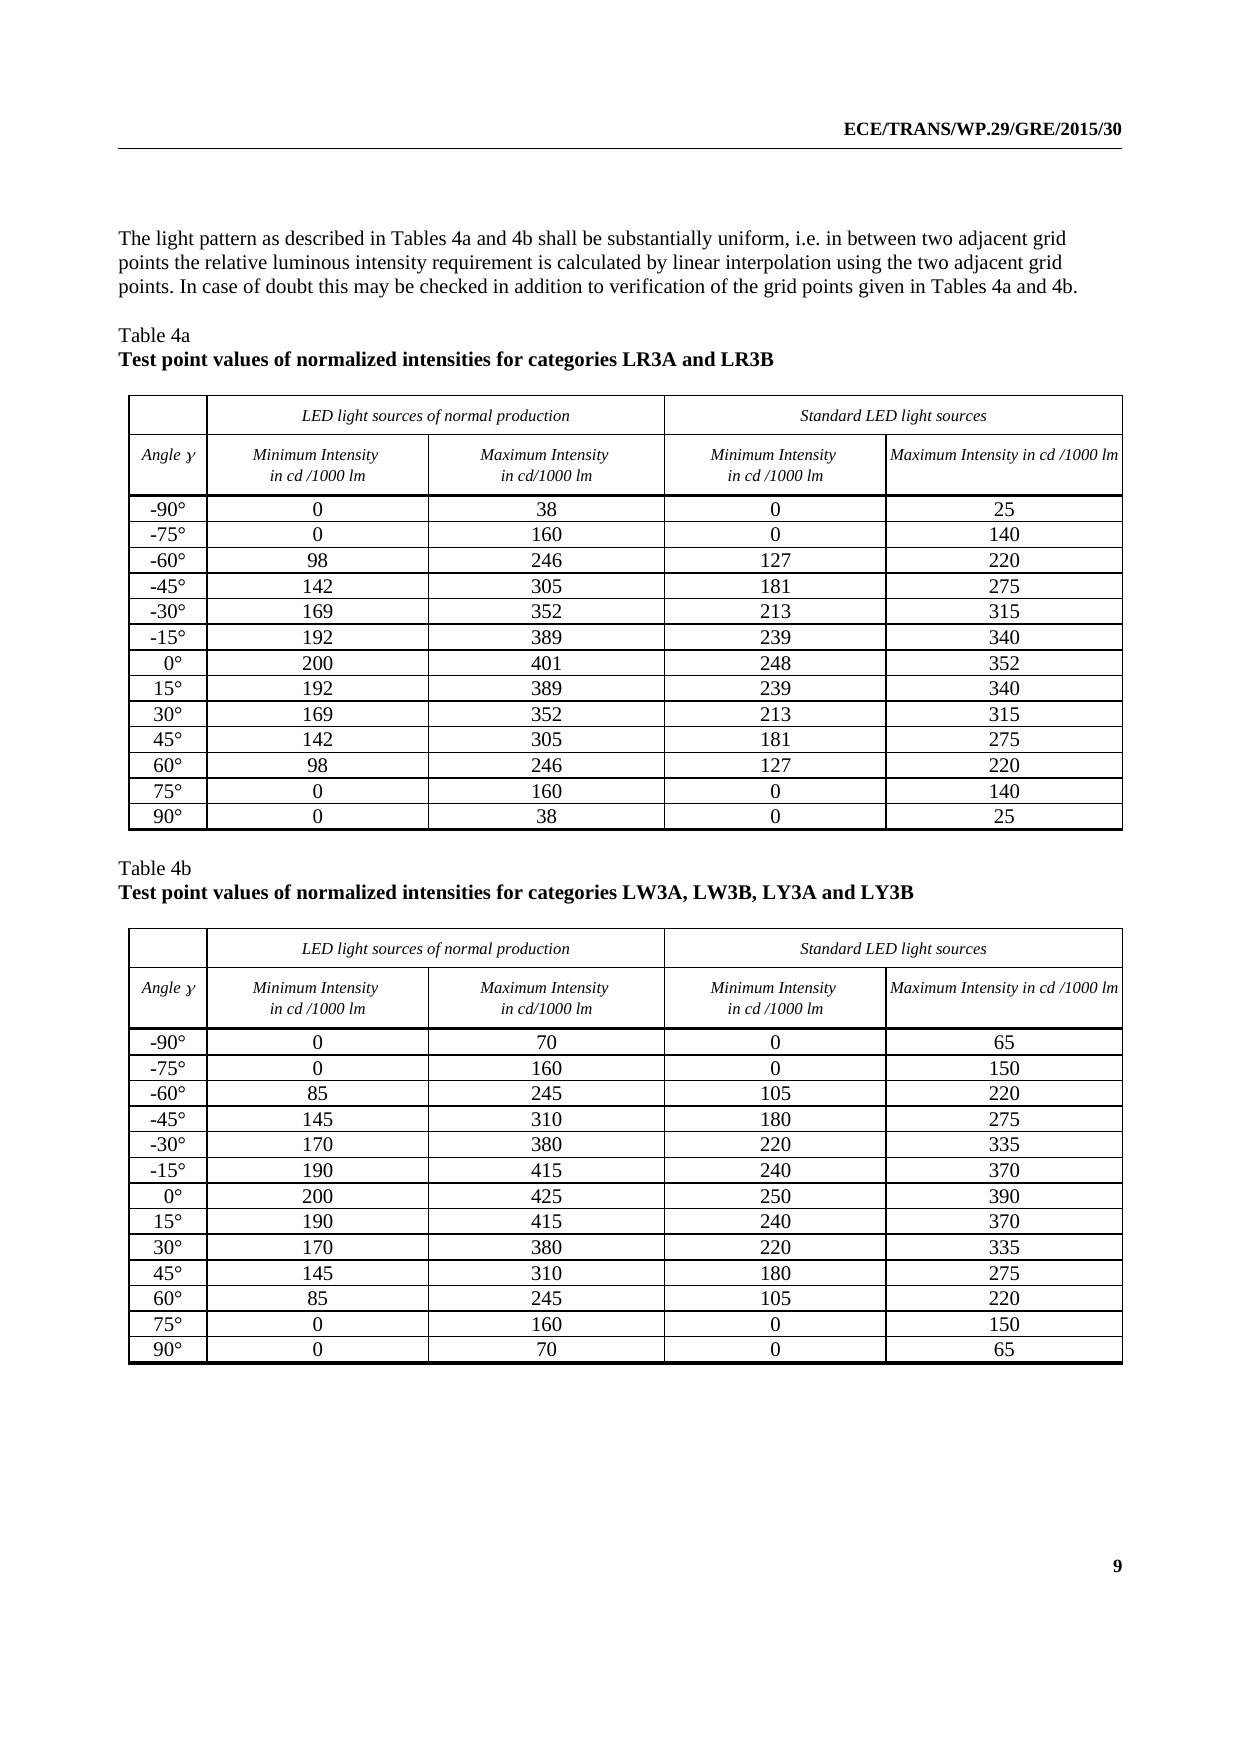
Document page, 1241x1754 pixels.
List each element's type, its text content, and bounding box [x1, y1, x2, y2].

table_cell 380 [429, 1132, 664, 1156]
table_cell 220 [665, 1235, 885, 1259]
table_cell 192 [208, 676, 428, 700]
table_cell Maximum Intensity in cd /1000 lm [887, 435, 1122, 494]
table_cell 315 [887, 702, 1122, 726]
table_cell Angle [130, 968, 206, 1027]
table_cell 180 [665, 1107, 885, 1131]
table_cell 70 [429, 1337, 664, 1361]
table_cell 0 [208, 1337, 428, 1361]
table_cell 169 [208, 599, 428, 623]
table_cell 0 [665, 804, 885, 828]
table_cell 0 [665, 1056, 885, 1079]
table_cell 220 [887, 1286, 1122, 1310]
table_cell 170 [208, 1132, 428, 1156]
table_cell -90° [130, 1030, 206, 1054]
table_header [130, 929, 206, 967]
table_cell 275 [887, 1261, 1122, 1284]
table_cell -90° [130, 497, 206, 521]
table_cell 105 [665, 1081, 885, 1105]
table_cell 160 [429, 522, 664, 546]
table_cell 65 [887, 1337, 1122, 1361]
table_header LED light sources of normal production [208, 396, 664, 434]
table_cell -75° [130, 1056, 206, 1079]
table_cell -30° [130, 599, 206, 623]
table_cell 190 [208, 1209, 428, 1233]
table_cell Maximum Intensity in cd/1000 lm [429, 968, 664, 1027]
table_cell Minimum Intensity in cd /1000 lm [665, 435, 885, 494]
table_cell 145 [208, 1107, 428, 1131]
table_cell 0 [665, 522, 885, 546]
table_cell 15° [130, 1209, 206, 1233]
table_cell 105 [665, 1286, 885, 1310]
table_cell 0 [665, 497, 885, 521]
table_cell 275 [887, 1107, 1122, 1131]
table_cell 0 [665, 779, 885, 803]
table_cell 415 [429, 1158, 664, 1182]
table_cell 30° [130, 1235, 206, 1259]
table_cell 15° [130, 676, 206, 700]
table_cell Maximum Intensity in cd /1000 lm [887, 968, 1122, 1027]
table_cell 275 [887, 574, 1122, 598]
table_cell 352 [429, 702, 664, 726]
table_cell 305 [429, 574, 664, 598]
table_cell 85 [208, 1286, 428, 1310]
table_cell 0 [208, 1056, 428, 1079]
table_cell 0 [208, 804, 428, 828]
table_cell 239 [665, 625, 885, 649]
table_cell 0 [208, 1312, 428, 1336]
table_cell 425 [429, 1184, 664, 1208]
table_cell 352 [429, 599, 664, 623]
table_cell 65 [887, 1030, 1122, 1054]
table_cell 340 [887, 676, 1122, 700]
table_cell 246 [429, 548, 664, 572]
table_cell 0 [208, 1030, 428, 1054]
table_cell 220 [887, 548, 1122, 572]
table_cell 127 [665, 548, 885, 572]
table_cell Maximum Intensity in cd/1000 lm [429, 435, 664, 494]
table_cell -15° [130, 625, 206, 649]
table_cell 38 [429, 804, 664, 828]
table_cell 0° [130, 1184, 206, 1208]
table_cell 181 [665, 574, 885, 598]
table_cell 0 [665, 1337, 885, 1361]
table_cell 0 [208, 522, 428, 546]
table_cell 45° [130, 1261, 206, 1284]
table_cell 160 [429, 1056, 664, 1079]
table_cell 0° [130, 651, 206, 674]
table_cell 127 [665, 753, 885, 777]
text Test point values of normalized intensities for categories LW3A, LW3B, LY3A and LY3B [118, 879, 1122, 904]
table_cell -45° [130, 1107, 206, 1131]
table_cell 305 [429, 727, 664, 751]
table_cell 0 [208, 497, 428, 521]
table_cell 0 [208, 779, 428, 803]
table_cell 310 [429, 1261, 664, 1284]
table_cell 170 [208, 1235, 428, 1259]
table_cell 192 [208, 625, 428, 649]
table_cell 335 [887, 1235, 1122, 1259]
table_cell 310 [429, 1107, 664, 1131]
table_cell 45° [130, 727, 206, 751]
table_cell 60° [130, 1286, 206, 1310]
table_cell 142 [208, 727, 428, 751]
table_cell 150 [887, 1312, 1122, 1336]
table_cell 90° [130, 1337, 206, 1361]
table_header Standard LED light sources [665, 396, 1122, 434]
table_cell -75° [130, 522, 206, 546]
table_cell -45° [130, 574, 206, 598]
table_cell 370 [887, 1158, 1122, 1182]
table_cell -60° [130, 1081, 206, 1105]
table_cell 250 [665, 1184, 885, 1208]
table_cell 352 [887, 651, 1122, 674]
text Test point values of normalized intensities for categories LR3A and LR3B [118, 347, 1122, 371]
table_cell 0 [665, 1030, 885, 1054]
table_cell 248 [665, 651, 885, 674]
table_cell 70 [429, 1030, 664, 1054]
table_cell 240 [665, 1209, 885, 1233]
table_cell 213 [665, 702, 885, 726]
table_cell -60° [130, 548, 206, 572]
table_cell 275 [887, 727, 1122, 751]
table_cell 181 [665, 727, 885, 751]
table_cell 245 [429, 1286, 664, 1310]
table_cell 335 [887, 1132, 1122, 1156]
table_cell 25 [887, 804, 1122, 828]
table_cell 60° [130, 753, 206, 777]
table_cell 0 [665, 1312, 885, 1336]
table_cell 220 [665, 1132, 885, 1156]
table_cell 240 [665, 1158, 885, 1182]
table_cell 169 [208, 702, 428, 726]
table_cell 180 [665, 1261, 885, 1284]
text Table 4a [118, 322, 1107, 347]
text The light pattern as described in Tables 4a and 4b shall be substantially uniform, i.e. in between two adjacent grid points the relative luminous intensity requirement is calculated by linear interpolation using the two adjacent grid points. In case of doubt this may be checked in addition to verification of the grid points given in Tables 4a and 4b. [118, 226, 1107, 298]
table_cell 389 [429, 676, 664, 700]
table_cell 220 [887, 753, 1122, 777]
table_cell 145 [208, 1261, 428, 1284]
table_cell -15° [130, 1158, 206, 1182]
table_cell 38 [429, 497, 664, 521]
table_cell Minimum Intensity in cd /1000 lm [665, 968, 885, 1027]
table_cell 25 [887, 497, 1122, 521]
table_cell 98 [208, 548, 428, 572]
table_cell 75° [130, 779, 206, 803]
table_cell 401 [429, 651, 664, 674]
table_cell 75° [130, 1312, 206, 1336]
table_cell 380 [429, 1235, 664, 1259]
table_cell 340 [887, 625, 1122, 649]
table_cell 415 [429, 1209, 664, 1233]
table_cell 200 [208, 651, 428, 674]
table_header LED light sources of normal production [208, 929, 664, 967]
table_cell 85 [208, 1081, 428, 1105]
text Table 4b [118, 856, 1122, 879]
table_cell 160 [429, 1312, 664, 1336]
table_cell 239 [665, 676, 885, 700]
table_cell 98 [208, 753, 428, 777]
table_header [130, 396, 206, 434]
table_cell 315 [887, 599, 1122, 623]
table_cell 390 [887, 1184, 1122, 1208]
table_cell 160 [429, 779, 664, 803]
table_header Standard LED light sources [665, 929, 1122, 967]
table_cell 140 [887, 779, 1122, 803]
table_cell 142 [208, 574, 428, 598]
table_cell 140 [887, 522, 1122, 546]
table_cell 246 [429, 753, 664, 777]
table_cell 90° [130, 804, 206, 828]
table_cell -30° [130, 1132, 206, 1156]
table_cell 389 [429, 625, 664, 649]
table_cell Minimum Intensity in cd /1000 lm [208, 435, 428, 494]
table_cell 190 [208, 1158, 428, 1182]
table_cell 30° [130, 702, 206, 726]
table_cell 370 [887, 1209, 1122, 1233]
table_cell 245 [429, 1081, 664, 1105]
table_cell 213 [665, 599, 885, 623]
table_cell 220 [887, 1081, 1122, 1105]
table_cell 200 [208, 1184, 428, 1208]
table_cell Angle [130, 435, 206, 494]
table_cell 150 [887, 1056, 1122, 1079]
table_cell Minimum Intensity in cd /1000 lm [208, 968, 428, 1027]
